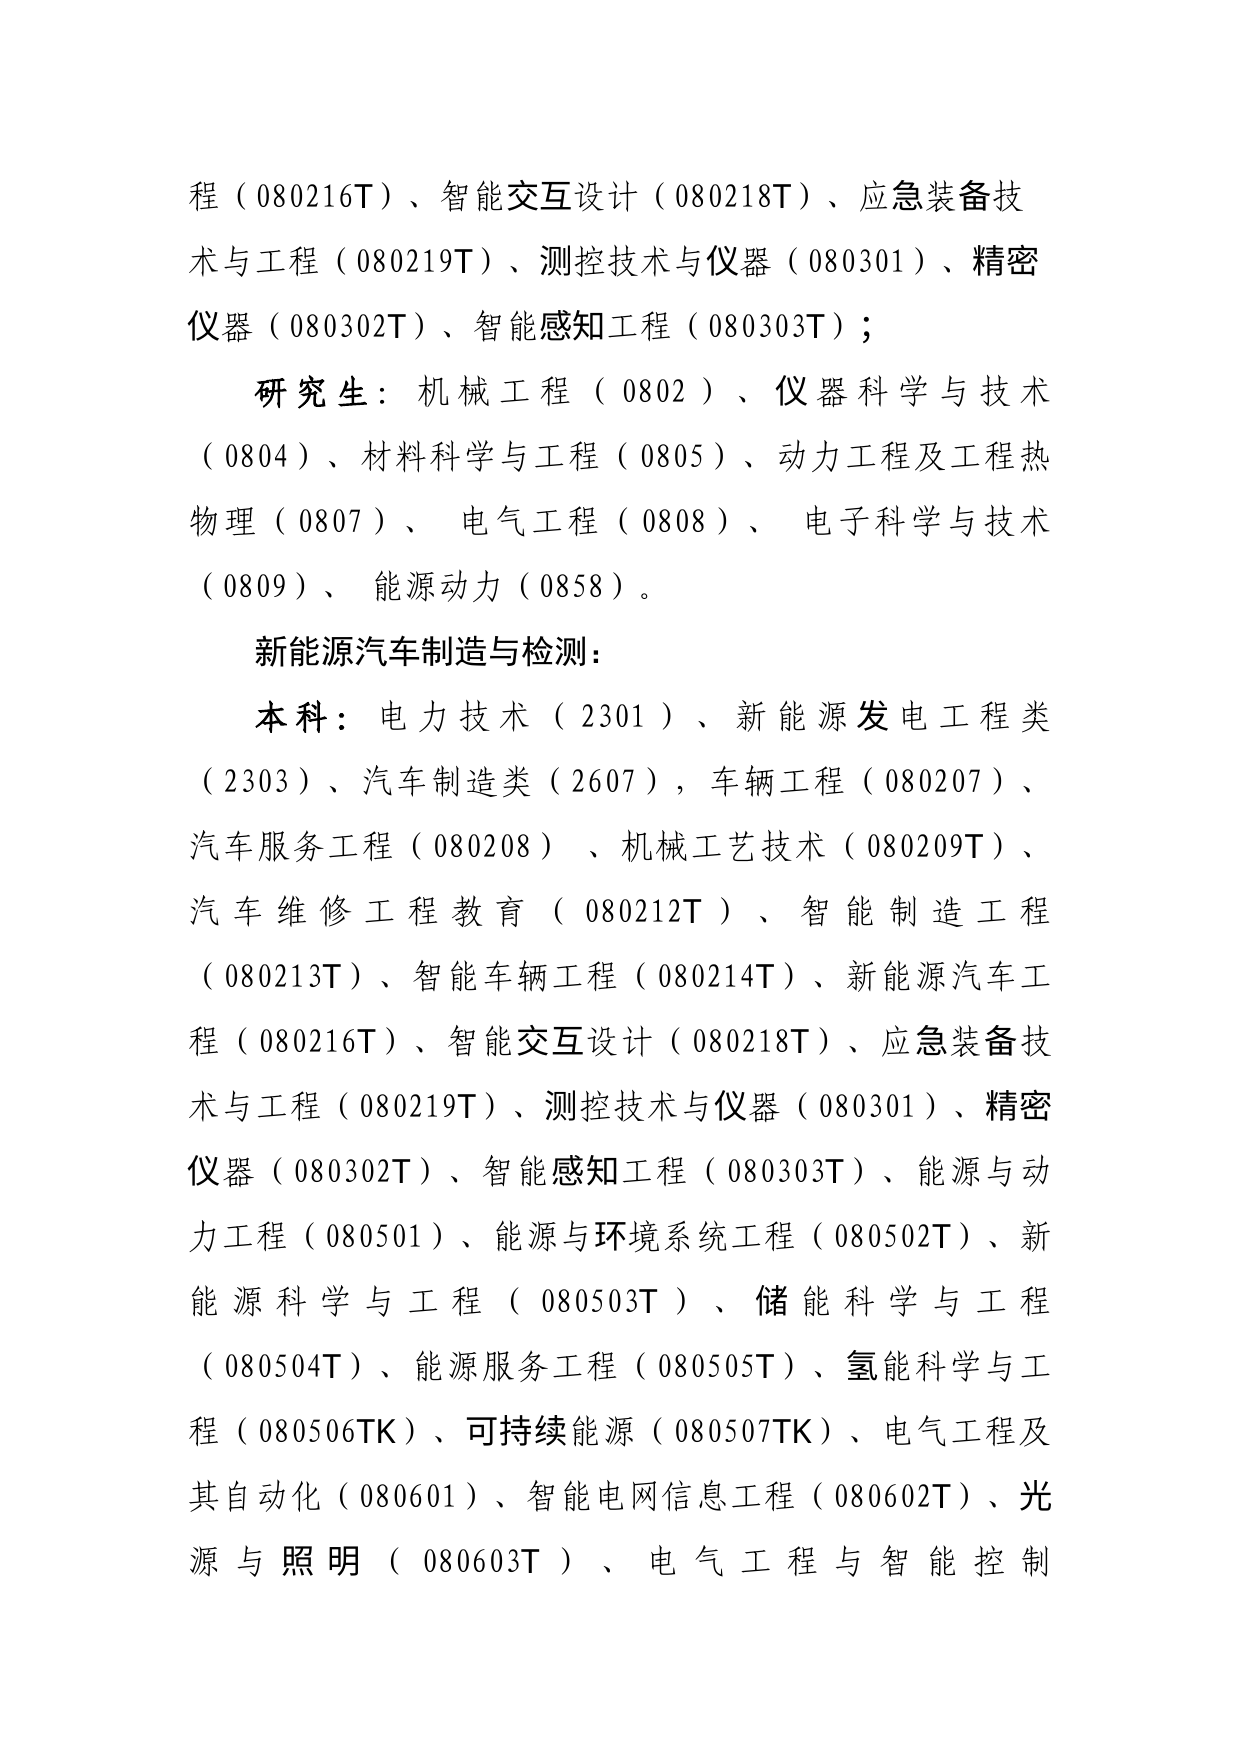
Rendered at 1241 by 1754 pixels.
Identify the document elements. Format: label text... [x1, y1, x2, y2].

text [187, 162, 1053, 357]
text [187, 682, 1053, 1592]
text 研究生：机械工程（0802）、仪器科学与技术（0804）、材料科学与工程（0805）、动力工程及工程热物理（0807）、 电气工程（0808）、 电子科学与技术（0809）、 能源动力（0858）。 [187, 357, 1053, 617]
text 新能源汽车制造与检测： [187, 617, 1053, 682]
